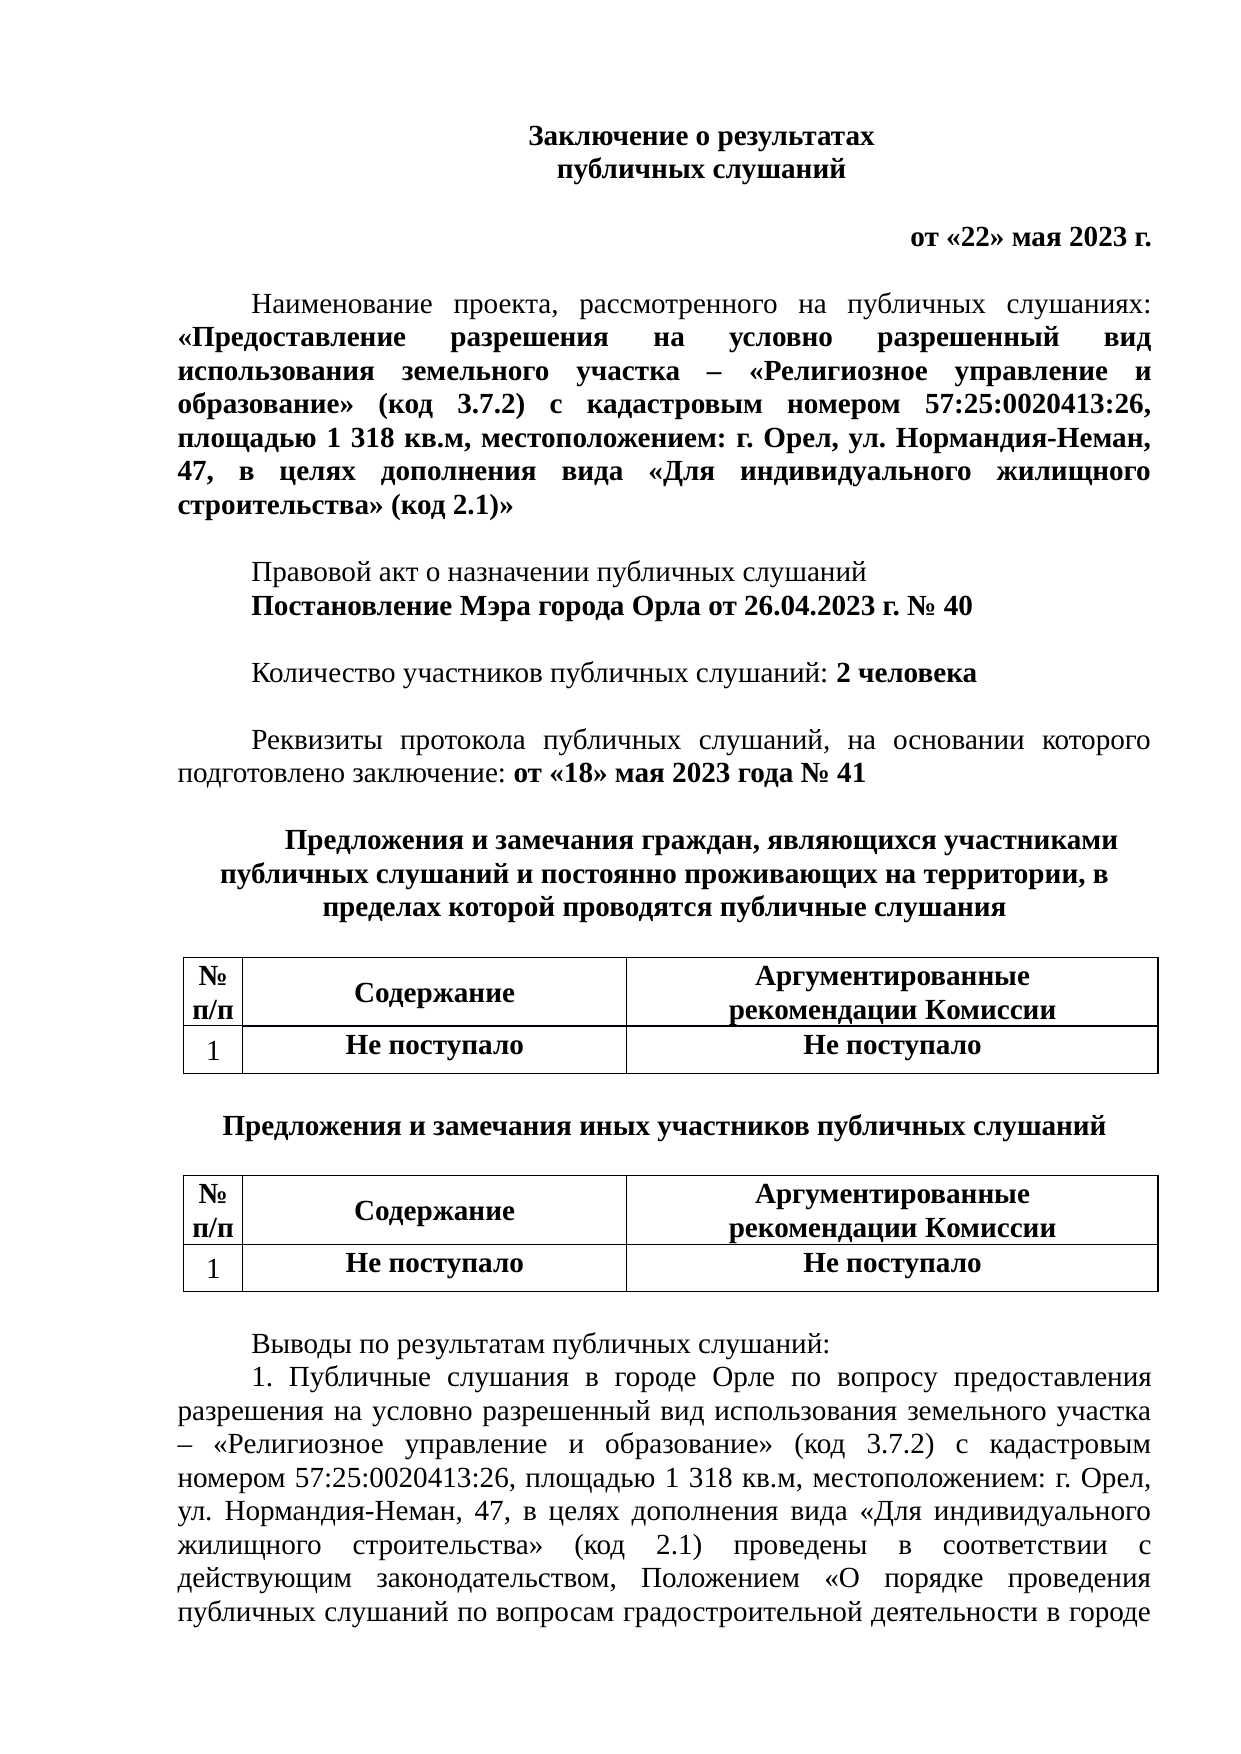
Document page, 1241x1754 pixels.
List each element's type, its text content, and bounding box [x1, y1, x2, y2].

table_header Содержание [243, 958, 626, 1025]
text Выводы по результатам публичных слушаний: [177, 1326, 1152, 1359]
table_header Содержание [243, 1176, 626, 1243]
text Предложения и замечания граждан, являющихся участниками публичных слушаний и постоянно проживающих на территории, в пределах которой проводятся публичные слушания [177, 822, 1152, 923]
table_cell Не поступало [627, 1027, 1157, 1073]
text от «22» мая 2023 г. [177, 219, 1152, 252]
table_cell 1 [184, 1026, 242, 1073]
list Наименование проекта, рассмотренного на публичных слушаниях: «Предоставление разрешения на условно разрешенный вид использования земельного участка – «Религиозное управление и образование» (код 3.7.2) с кадастровым номером 57:25:0020413:26, площадью 1 318 кв.м, местоположением: г. Орел, ул. Нормандия-Неман, 47, в целях дополнения вида «Для индивидуального жилищного строительства» (код 2.1)» [177, 286, 1152, 521]
table_header Аргументированные рекомендации Комиссии [627, 958, 1157, 1025]
table_cell Не поступало [243, 1027, 626, 1073]
text Постановление Мэра города Орла от 26.04.2023 г. № 40 [177, 588, 1152, 621]
text Реквизиты протокола публичных слушаний, на основании которого подготовлено заключение: от «18» мая 2023 года № 41 [177, 722, 1152, 789]
table_header № п/п [184, 958, 242, 1025]
text Количество участников публичных слушаний: 2 человека [177, 655, 1152, 688]
text Заключение о результатах [177, 118, 1152, 152]
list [177, 1359, 1152, 1628]
table_header № п/п [184, 1176, 242, 1243]
table_cell Не поступало [243, 1245, 626, 1291]
table_cell Не поступало [627, 1245, 1157, 1291]
text Предложения и замечания иных участников публичных слушаний [177, 1108, 1152, 1141]
table_header Аргументированные рекомендации Комиссии [627, 1176, 1157, 1243]
text публичных слушаний [177, 152, 1152, 185]
text Правовой акт о назначении публичных слушаний [177, 554, 1152, 588]
table_cell 1 [184, 1245, 242, 1291]
